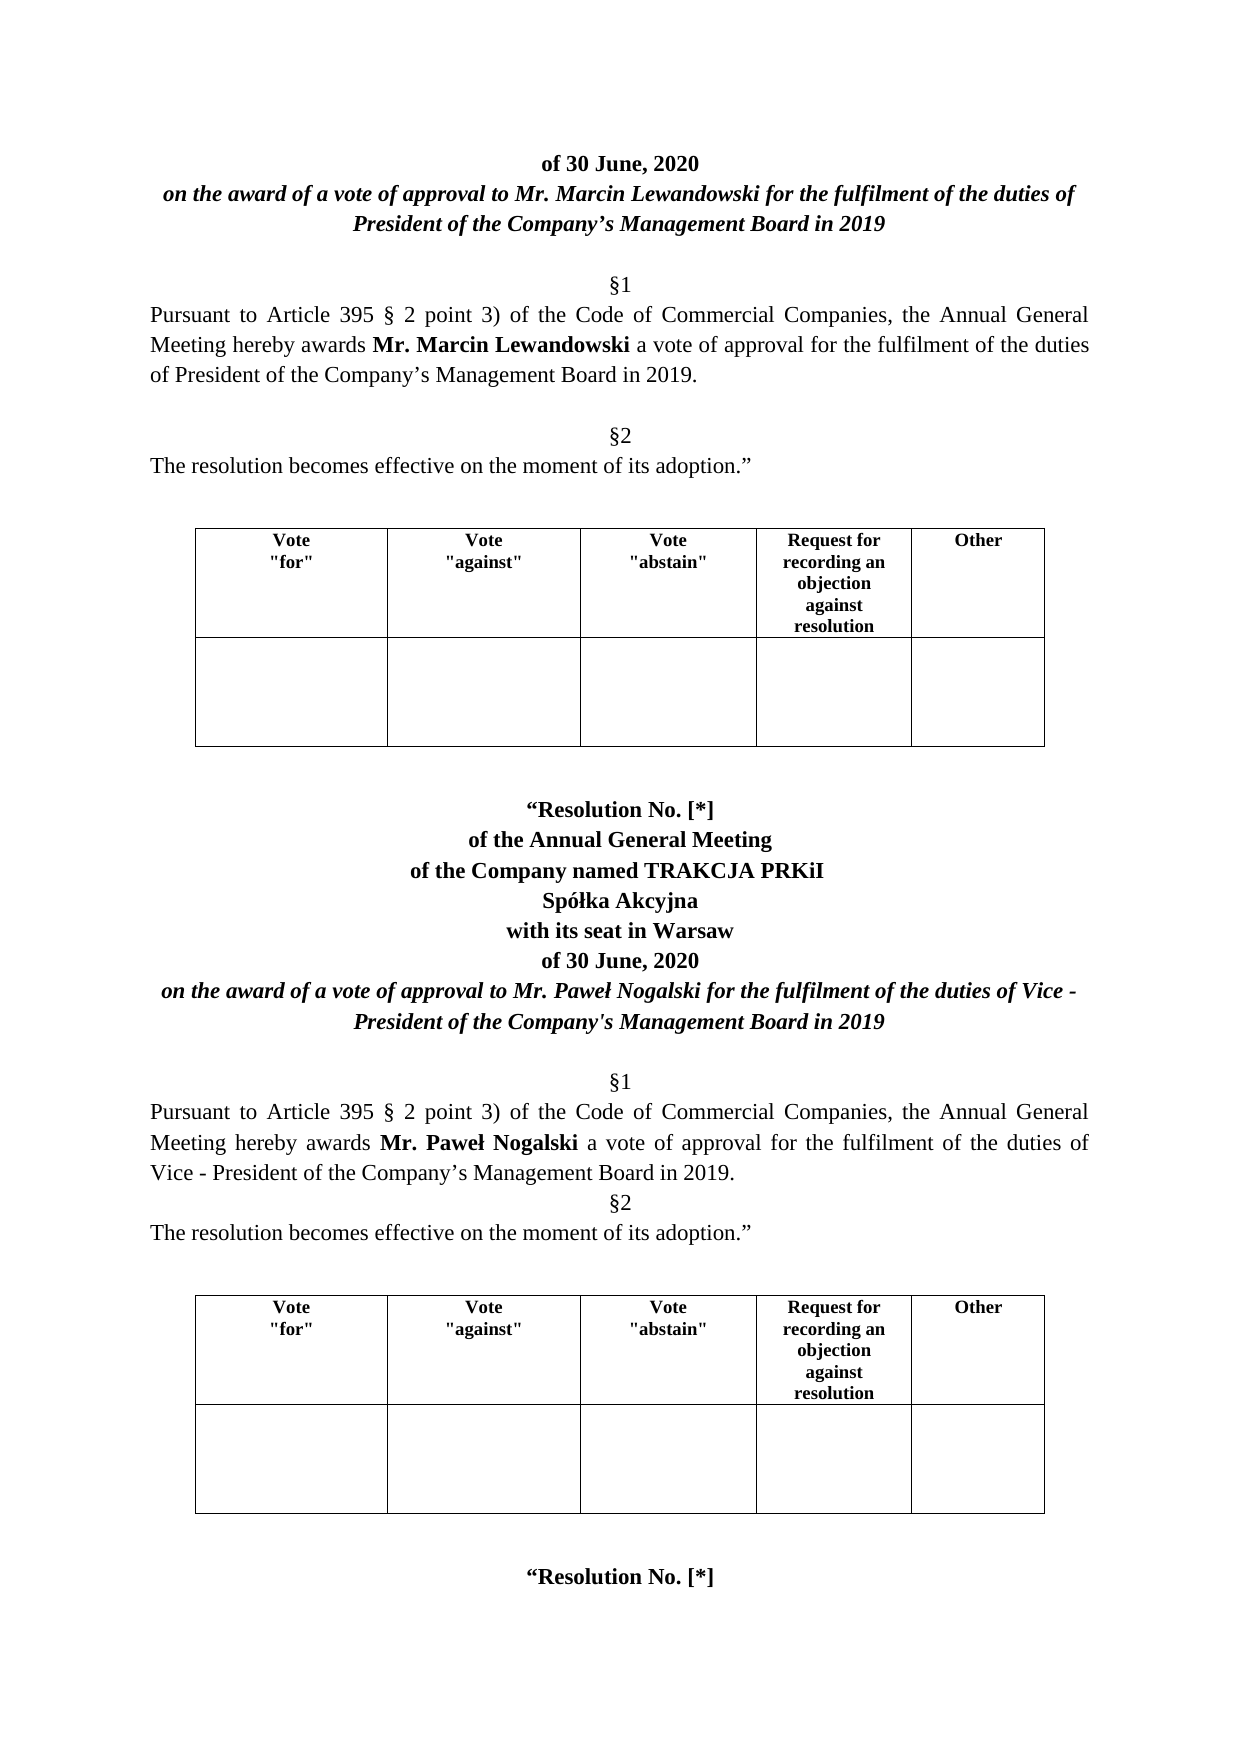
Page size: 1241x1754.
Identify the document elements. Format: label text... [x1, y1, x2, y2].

text Pursuant to Article 395 § 2 point 3) of the Code of Commercial Companies, the Annual General Meeting hereby awards Mr. Marcin Lewandowski a vote of approval for the fulfilment of the duties of President of the Company’s Management Board in 2019. [150, 301, 1090, 388]
text “Resolution No. [*] [150, 1563, 1090, 1590]
text with its seat in Warsaw [150, 917, 1090, 943]
table_header Vote "abstain" [581, 529, 756, 637]
table_cell [757, 638, 911, 746]
table_header Vote "for" [196, 1296, 387, 1404]
table_header Request for recording an objection against resolution [757, 1296, 911, 1404]
text of the Annual General Meeting [150, 826, 1090, 853]
text §1 [150, 271, 1090, 297]
table_cell [757, 1405, 911, 1513]
table_cell [388, 1405, 580, 1513]
text of 30 June, 2020 [150, 947, 1090, 974]
table_cell [912, 638, 1044, 746]
table_header Vote "against" [388, 529, 580, 637]
table_header Vote "for" [196, 529, 387, 637]
text Pursuant to Article 395 § 2 point 3) of the Code of Commercial Companies, the Annual General Meeting hereby awards Mr. Paweł Nogalski a vote of approval for the fulfilment of the duties of Vice - President of the Company’s Management Board in 2019. [150, 1098, 1090, 1185]
text “Resolution No. [*] [150, 796, 1090, 823]
table_header Vote "abstain" [581, 1296, 756, 1404]
text The resolution becomes effective on the moment of its adoption.” [150, 1219, 1090, 1246]
text on the award of a vote of approval to Mr. Marcin Lewandowski for the fulfilment of the duties of President of the Company’s Management Board in 2019 [150, 180, 1090, 237]
table_cell [581, 1405, 756, 1513]
text The resolution becomes effective on the moment of its adoption.” [150, 452, 1090, 478]
table_header Request for recording an objection against resolution [757, 529, 911, 637]
text of the Company named TRAKCJA PRKiI Spółka Akcyjna [150, 857, 1090, 913]
table_header Other [912, 529, 1044, 637]
text §2 [150, 422, 1090, 448]
table_cell [581, 638, 756, 746]
text §1 [150, 1068, 1090, 1094]
table_cell [196, 638, 387, 746]
text §2 [150, 1189, 1090, 1215]
table_header Other [912, 1296, 1044, 1404]
table_cell [196, 1405, 387, 1513]
text on the award of a vote of approval to Mr. Paweł Nogalski for the fulfilment of the duties of Vice -President of the Company's Management Board in 2019 [150, 977, 1090, 1034]
table_cell [912, 1405, 1044, 1513]
table_cell [388, 638, 580, 746]
table_header Vote "against" [388, 1296, 580, 1404]
text of 30 June, 2020 [150, 150, 1090, 176]
